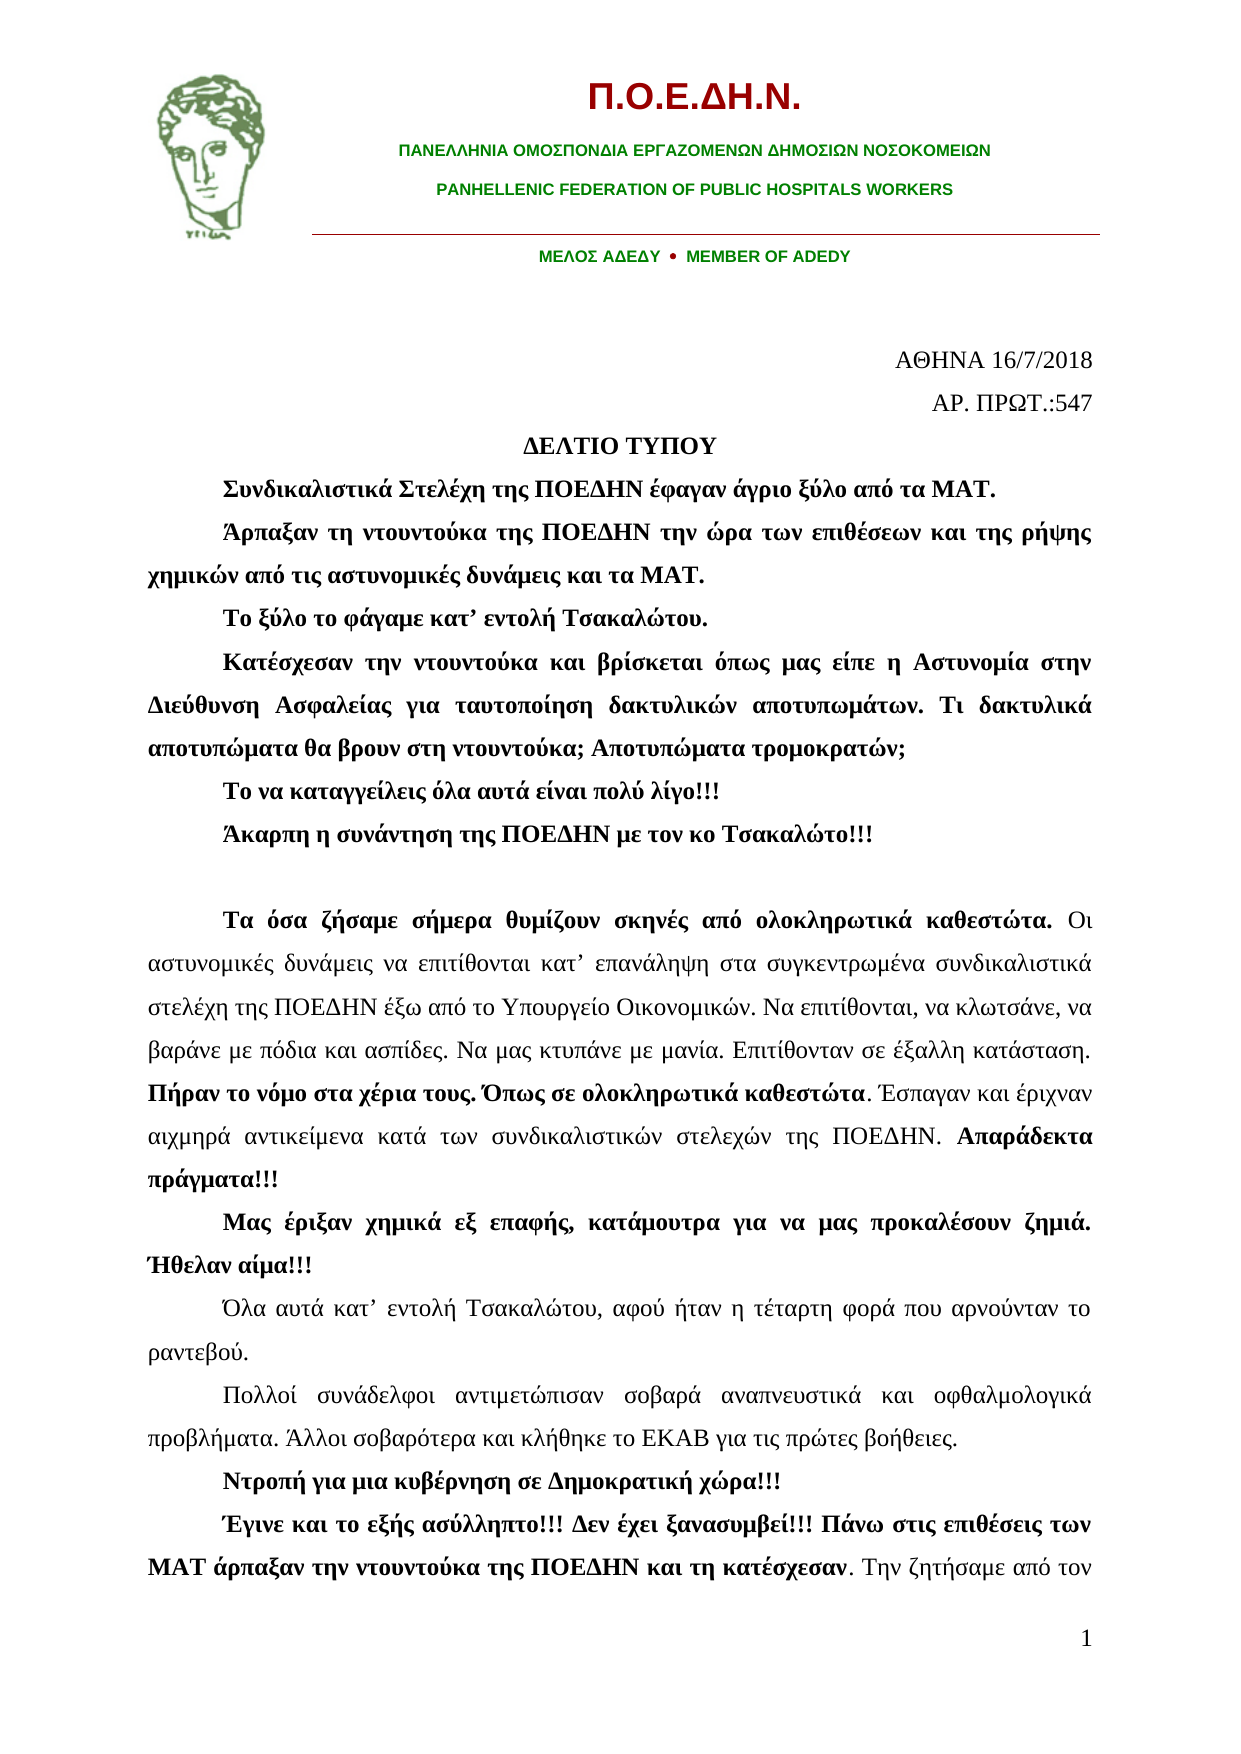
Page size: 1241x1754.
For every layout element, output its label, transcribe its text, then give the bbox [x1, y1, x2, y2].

text Το να καταγγείλεις όλα αυτά είναι πολύ λίγο!!! [148, 776, 1092, 805]
text Άρπαξαν τη ντουντούκα της ΠΟΕΔΗΝ την ώρα των επιθέσεων και της ρήψης χημικών από τις αστυνομικές δυνάμεις και τα ΜΑΤ. [148, 517, 1092, 589]
text Συνδικαλιστικά Στελέχη της ΠΟΕΔΗΝ έφαγαν άγριο ξύλο από τα ΜΑΤ. [148, 474, 1092, 503]
text Όλα αυτά κατ’ εντολή Τσακαλώτου, αφού ήταν η τέταρτη φορά που αρνούνταν το ραντεβού. [148, 1293, 1092, 1365]
text Τα όσα ζήσαμε σήμερα θυμίζουν σκηνές από ολοκληρωτικά καθεστώτα. Οι αστυνομικές δυνάμεις να επιτίθονται κατ’ επανάληψη στα συγκεντρωμένα συνδικαλιστικά στελέχη της ΠΟΕΔΗΝ έξω από το Υπουργείο Οικονομικών. Να επιτίθονται, να κλωτσάνε, να βαράνε με πόδια και ασπίδες. Να μας κτυπάνε με μανία. Επιτίθονταν σε έξαλλη κατάσταση. Πήραν το νόμο στα χέρια τους. Όπως σε ολοκληρωτικά καθεστώτα. Έσπαγαν και έριχναν αιχμηρά αντικείμενα κατά των συνδικαλιστικών στελεχών της ΠΟΕΔΗΝ. Απαράδεκτα πράγματα!!! [148, 905, 1092, 1193]
picture [147, 73, 281, 241]
text Ντροπή για μια κυβέρνηση σε Δημοκρατική χώρα!!! [148, 1466, 1092, 1495]
text ΑΡ. ΠΡΩΤ.:547 [148, 388, 1092, 417]
text Μας έριξαν χημικά εξ επαφής, κατάμουτρα για να μας προκαλέσουν ζημιά. Ήθελαν αίμα!!! [148, 1207, 1092, 1279]
text Πολλοί συνάδελφοι αντιμετώπισαν σοβαρά αναπνευστικά και οφθαλμολογικά προβλήματα. Άλλοι σοβαρότερα και κλήθηκε το ΕΚΑΒ για τις πρώτες βοήθειες. [148, 1380, 1092, 1452]
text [148, 1509, 1092, 1581]
text Το ξύλο το φάγαμε κατ’ εντολή Τσακαλώτου. [148, 603, 1092, 632]
text Άκαρπη η συνάντηση της ΠΟΕΔΗΝ με τον κο Τσακαλώτο!!! [148, 819, 1092, 848]
text Κατέσχεσαν την ντουντούκα και βρίσκεται όπως μας είπε η Αστυνομία στην Διεύθυνση Ασφαλείας για ταυτοποίηση δακτυλικών αποτυπωμάτων. Τι δακτυλικά αποτυπώματα θα βρουν στη ντουντούκα; Αποτυπώματα τρομοκρατών; [148, 647, 1092, 762]
text ΔΕΛΤΙΟ ΤΥΠΟΥ [148, 431, 1092, 460]
text ΑΘΗΝΑ 16/7/2018 [148, 345, 1092, 373]
